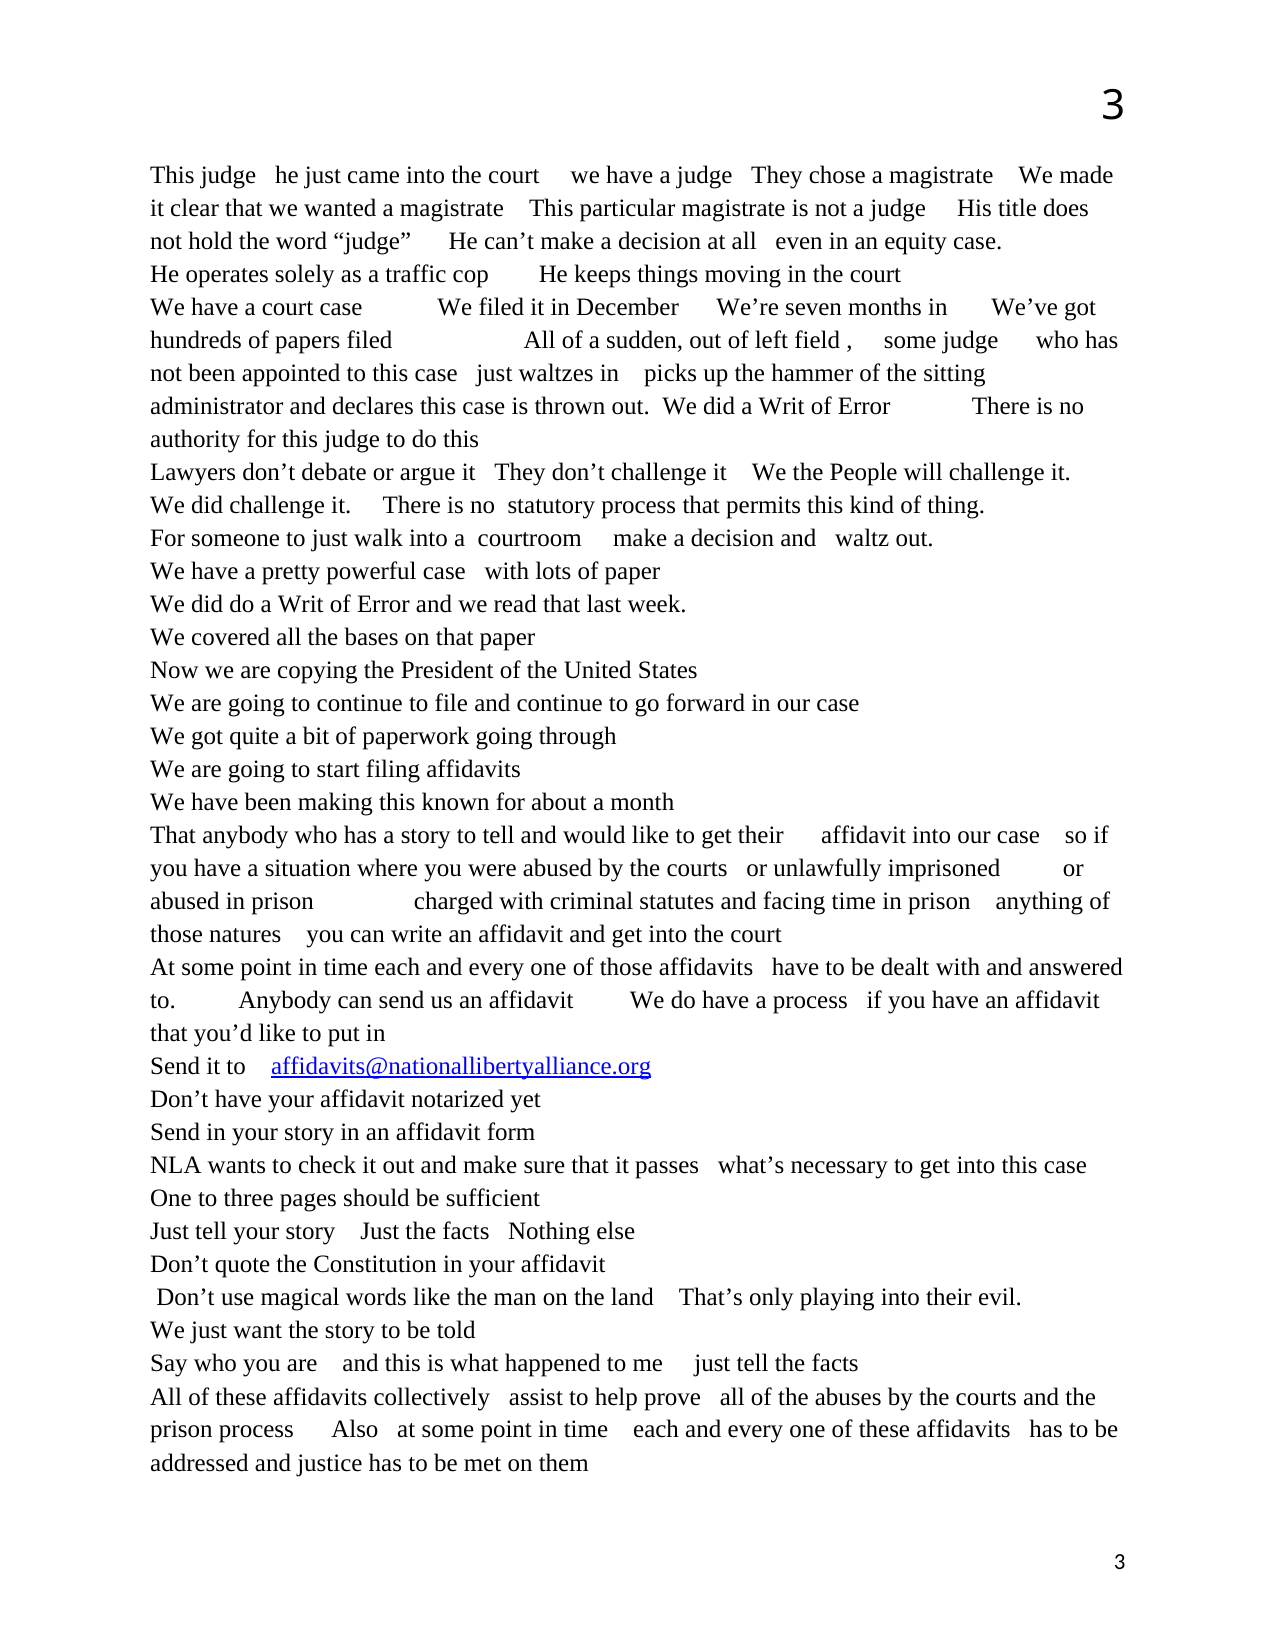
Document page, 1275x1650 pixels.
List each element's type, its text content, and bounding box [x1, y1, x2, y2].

text We just want the story to be told [150, 1316, 1125, 1344]
text We did challenge it. There is no statutory process that permits this kind of thing. [150, 490, 1125, 519]
text Send it to affidavits@nationallibertyalliance.org [150, 1051, 1125, 1080]
text Don’t use magical words like the man on the land That’s only playing into their evil. [150, 1282, 1125, 1311]
text Now we are copying the President of the United States [150, 655, 1125, 684]
text He operates solely as a traffic cop He keeps things moving in the court [150, 259, 1125, 288]
text We have a pretty powerful case with lots of paper [150, 556, 1125, 585]
text At some point in time each and every one of those affidavits have to be dealt with and answered to. Anybody can send us an affidavit We do have a process if you have an affidavit that you’d like to put in [150, 952, 1125, 1047]
text Don’t have your affidavit notarized yet [150, 1084, 1125, 1113]
text All of these affidavits collectively assist to help prove all of the abuses by the courts and the prison process Also at some point in time each and every one of these affidavits has to be addressed and justice has to be met on them [150, 1382, 1125, 1476]
text NLA wants to check it out and make sure that it passes what’s necessary to get into this case [150, 1150, 1125, 1179]
text We got quite a bit of paperwork going through [150, 721, 1125, 750]
text For someone to just walk into a courtroom make a decision and waltz out. [150, 523, 1125, 552]
text Say who you are and this is what happened to me just tell the facts [150, 1348, 1125, 1377]
text We have been making this known for about a month [150, 787, 1125, 816]
text This judge he just came into the court we have a judge They chose a magistrate We made it clear that we wanted a magistrate This particular magistrate is not a judge His title does not hold the word “judge” He can’t make a decision at all even in an equity case. [150, 160, 1125, 254]
text We did do a Writ of Error and we read that last week. [150, 589, 1125, 618]
text We are going to continue to file and continue to go forward in our case [150, 688, 1125, 717]
text That anybody who has a story to tell and would like to get their affidavit into our case so if you have a situation where you were abused by the courts or unlawfully imprisoned or abused in prison charged with criminal statutes and facing time in prison anything of those natures you can write an affidavit and get into the court [150, 820, 1125, 948]
text Don’t quote the Constitution in your affidavit [150, 1249, 1125, 1278]
text We covered all the bases on that paper [150, 622, 1125, 651]
text Lawyers don’t debate or argue it They don’t challenge it We the People will challenge it. [150, 457, 1125, 486]
text Send in your story in an affidavit form [150, 1117, 1125, 1146]
text One to three pages should be sufficient [150, 1183, 1125, 1212]
text We are going to start filing affidavits [150, 754, 1125, 783]
text Just tell your story Just the facts Nothing else [150, 1216, 1125, 1245]
text We have a court case We filed it in December We’re seven months in We’ve got hundreds of papers filed All of a sudden, out of left field , some judge who has not been appointed to this case just waltzes in picks up the hammer of the sitting administrator and declares this case is thrown out. We did a Writ of Error There is no authority for this judge to do this [150, 292, 1125, 453]
